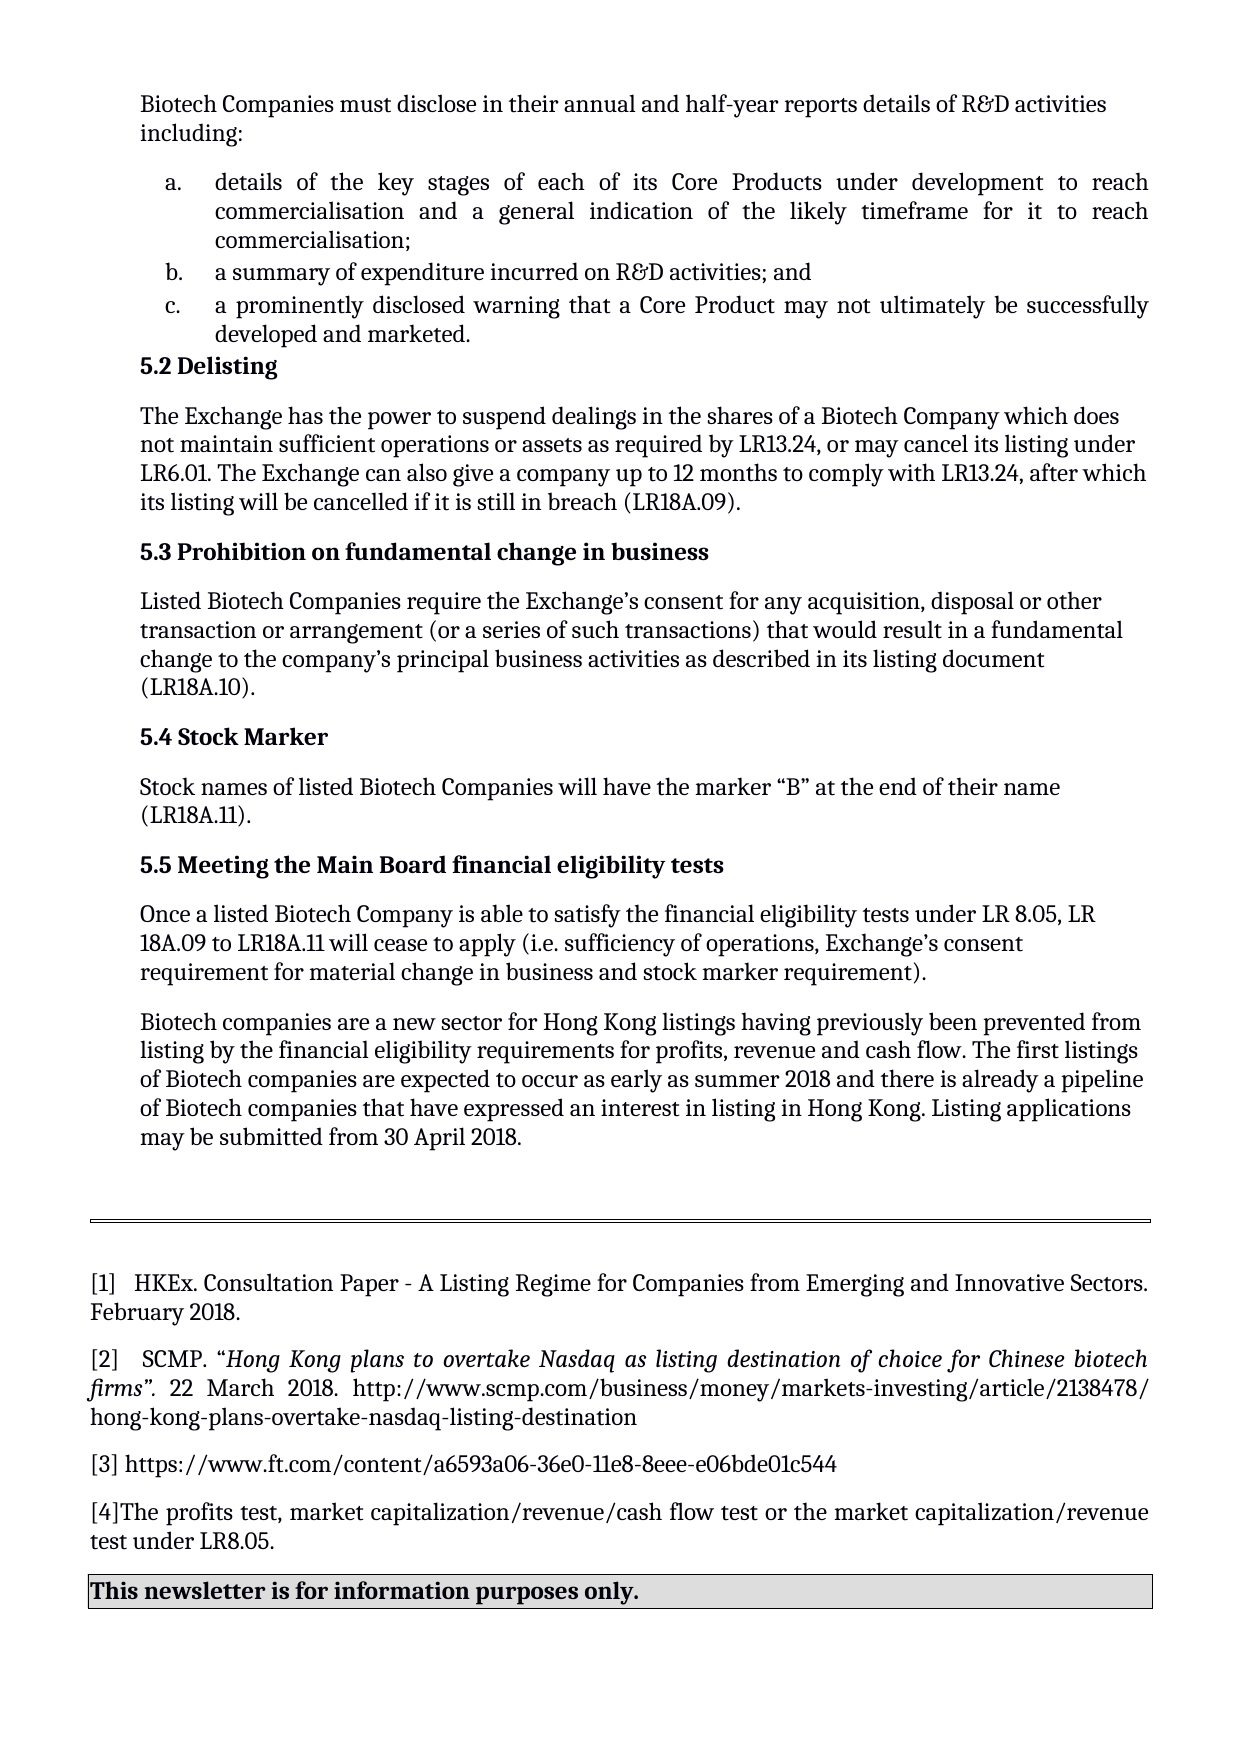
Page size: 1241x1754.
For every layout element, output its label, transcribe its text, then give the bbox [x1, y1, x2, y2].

text [4]The profits test, market capitalization/revenue/cash flow test or the market capitalization/revenue test under LR8.05. [90, 1498, 1150, 1555]
list Biotech companies are a new sector for Hong Kong listings having previously been prevented from listing by the financial eligibility requirements for profits, revenue and cash flow. The first listings of Biotech companies are expected to occur as early as summer 2018 and there is already a pipeline of Biotech companies that have expressed an interest in listing in Hong Kong. Listing applications may be submitted from 30 April 2018. [90, 1007, 1150, 1151]
list 5.2 Delisting [90, 352, 1150, 381]
list Biotech Companies must disclose in their annual and half-year reports details of R&D activities including: [90, 90, 1150, 147]
text [1] HKEx. Consultation Paper - A Listing Regime for Companies from Emerging and Innovative Sectors. February 2018. [90, 1269, 1150, 1327]
list details of the key stages of each of its Core Products under development to reach commercialisation and a general indication of the likely timeframe for it to reach commercialisation; [165, 168, 1150, 254]
list 5.5 Meeting the Main Board financial eligibility tests [90, 851, 1150, 879]
list 5.3 Prohibition on fundamental change in business [90, 537, 1150, 566]
list The Exchange has the power to suspend dealings in the shares of a Biotech Company which does not maintain sufficient operations or assets as required by LR13.24, or may cancel its listing under LR6.01. The Exchange can also give a company up to 12 months to comply with LR13.24, after which its listing will be cancelled if it is still in breach (LR18A.09). [90, 402, 1150, 517]
text [3] https://www.ft.com/content/a6593a06-36e0-11e8-8eee-e06bde01c544 [90, 1450, 1150, 1479]
text This newsletter is for information purposes only. [89, 1575, 1152, 1608]
list a summary of expenditure incurred on R&D activities; and [165, 258, 1150, 287]
list Stock names of listed Biotech Companies will have the marker “B” at the end of their name (LR18A.11). [90, 772, 1150, 830]
list Once a listed Biotech Company is able to satisfy the financial eligibility tests under LR 8.05, LR 18A.09 to LR18A.11 will cease to apply (i.e. sufficiency of operations, Exchange’s consent requirement for material change in business and stock marker requirement). [90, 900, 1150, 987]
list a prominently disclosed warning that a Core Product may not ultimately be successfully developed and marketed. [165, 291, 1150, 348]
text [2] SCMP. “Hong Kong plans to overtake Nasdaq as listing destination of choice for Chinese biotech firms”. 22 March 2018. http://www.scmp.com/business/money/markets-investing/article/2138478/hong-kong-plans-overtake-nasdaq-listing-destination [90, 1345, 1150, 1432]
list 5.4 Stock Marker [90, 723, 1150, 752]
list Listed Biotech Companies require the Exchange’s consent for any acquisition, disposal or other transaction or arrangement (or a series of such transactions) that would result in a fundamental change to the company’s principal business activities as described in its listing document (LR18A.10). [90, 587, 1150, 702]
